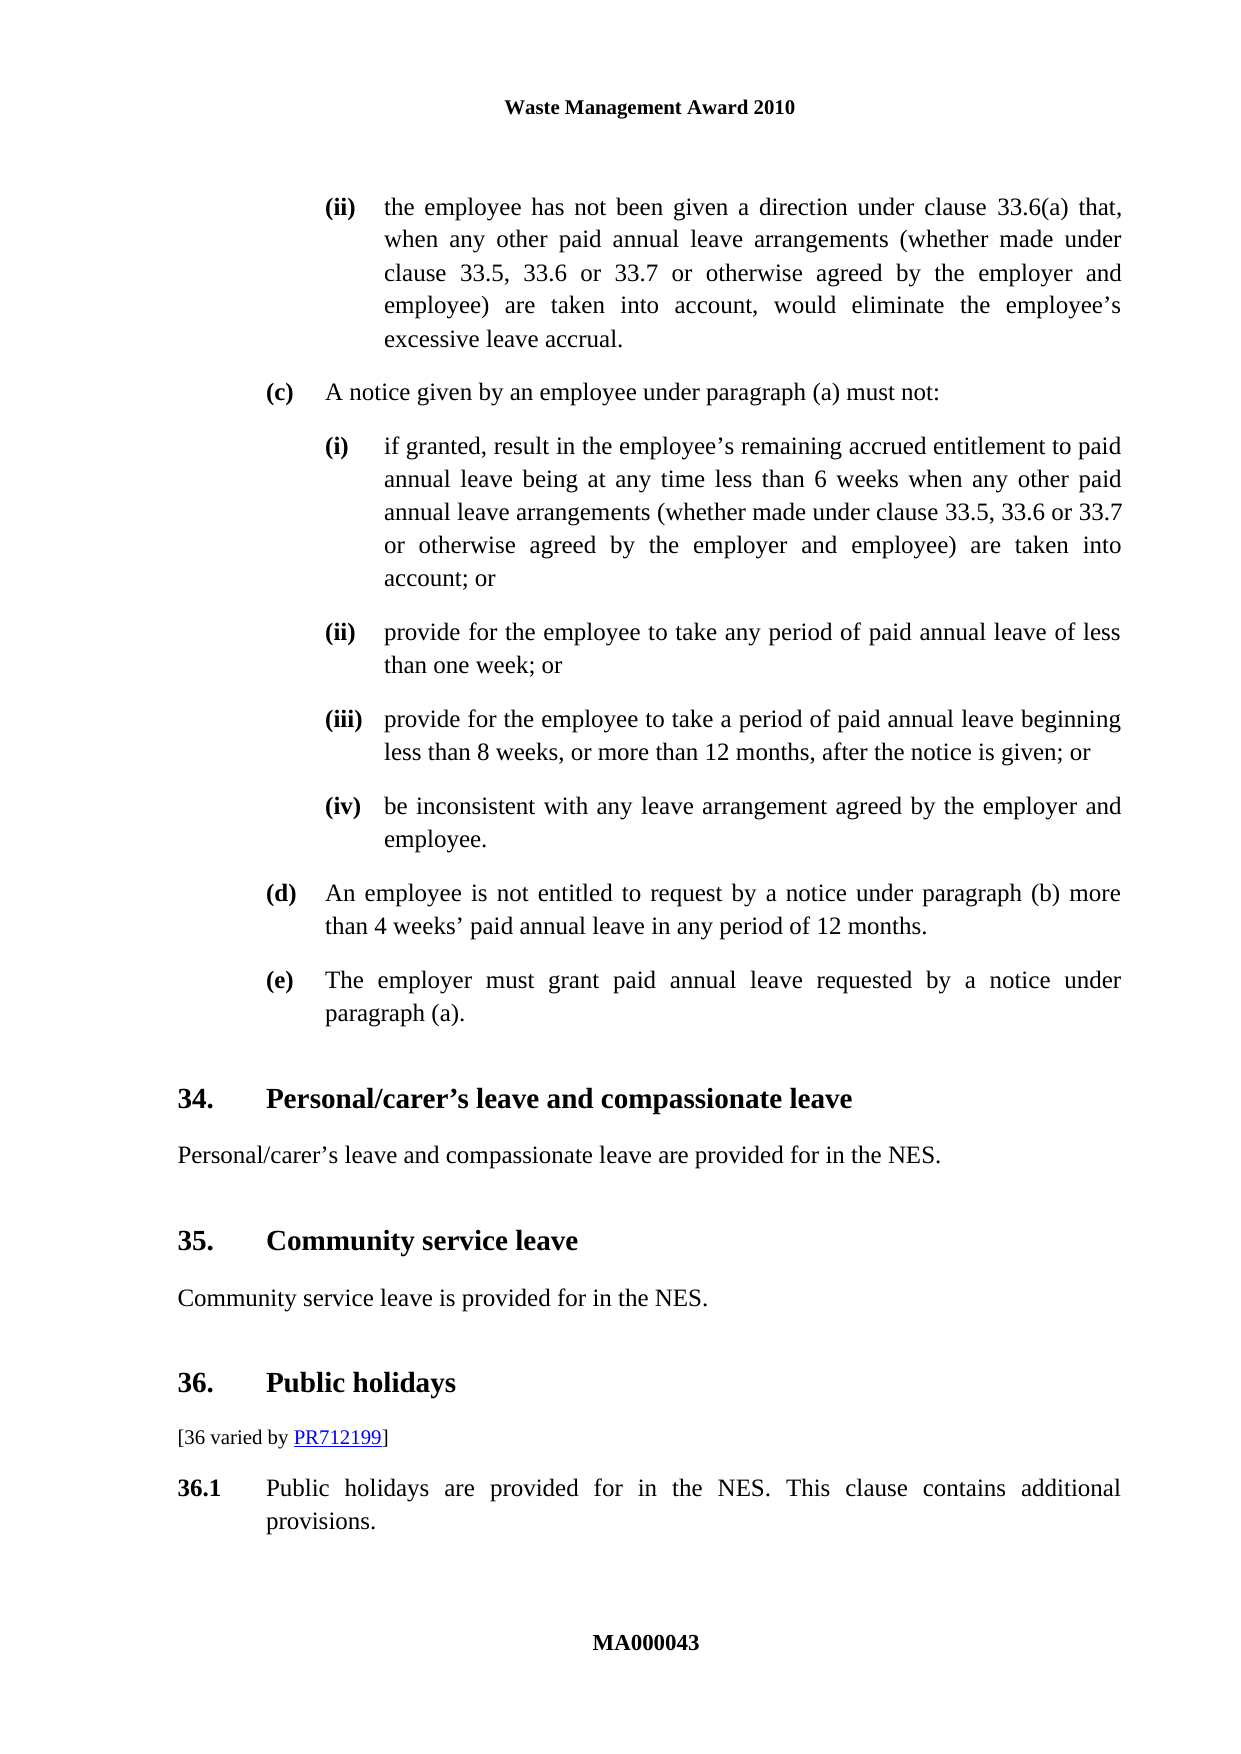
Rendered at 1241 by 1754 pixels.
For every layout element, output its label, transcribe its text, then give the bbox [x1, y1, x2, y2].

text Personal/carer’s leave and compassionate leave [177, 1081, 1122, 1114]
text Public holidays are provided for in the NES. This clause contains additional provisions. [177, 1473, 1122, 1535]
text provide for the employee to take a period of paid annual leave beginning less than 8 weeks, or more than 12 months, after the notice is given; or [325, 704, 1122, 766]
text [36 varied by PR712199] [177, 1425, 1122, 1449]
text provide for the employee to take any period of paid annual leave of less than one week; or [325, 617, 1122, 679]
text be inconsistent with any leave arrangement agreed by the employer and employee. [325, 791, 1122, 853]
text Community service leave [177, 1223, 1122, 1257]
text the employee has not been given a direction under clause 33.6(a) that, when any other paid annual leave arrangements (whether made under clause 33.5, 33.6 or 33.7 or otherwise agreed by the employer and employee) are taken into account, would eliminate the employee’s excessive leave accrual. [325, 192, 1122, 352]
text Community service leave is provided for in the NES. [177, 1283, 1122, 1311]
text An employee is not entitled to request by a notice under paragraph (b) more than 4 weeks’ paid annual leave in any period of 12 months. [266, 878, 1122, 940]
text A notice given by an employee under paragraph (a) must not: [266, 377, 1122, 406]
text Public holidays [177, 1366, 1122, 1399]
text Personal/carer’s leave and compassionate leave are provided for in the NES. [177, 1140, 1122, 1169]
text The employer must grant paid annual leave requested by a notice under paragraph (a). [266, 965, 1122, 1027]
text if granted, result in the employee’s remaining accrued entitlement to paid annual leave being at any time less than 6 weeks when any other paid annual leave arrangements (whether made under clause 33.5, 33.6 or 33.7 or otherwise agreed by the employer and employee) are taken into account; or [325, 431, 1122, 592]
